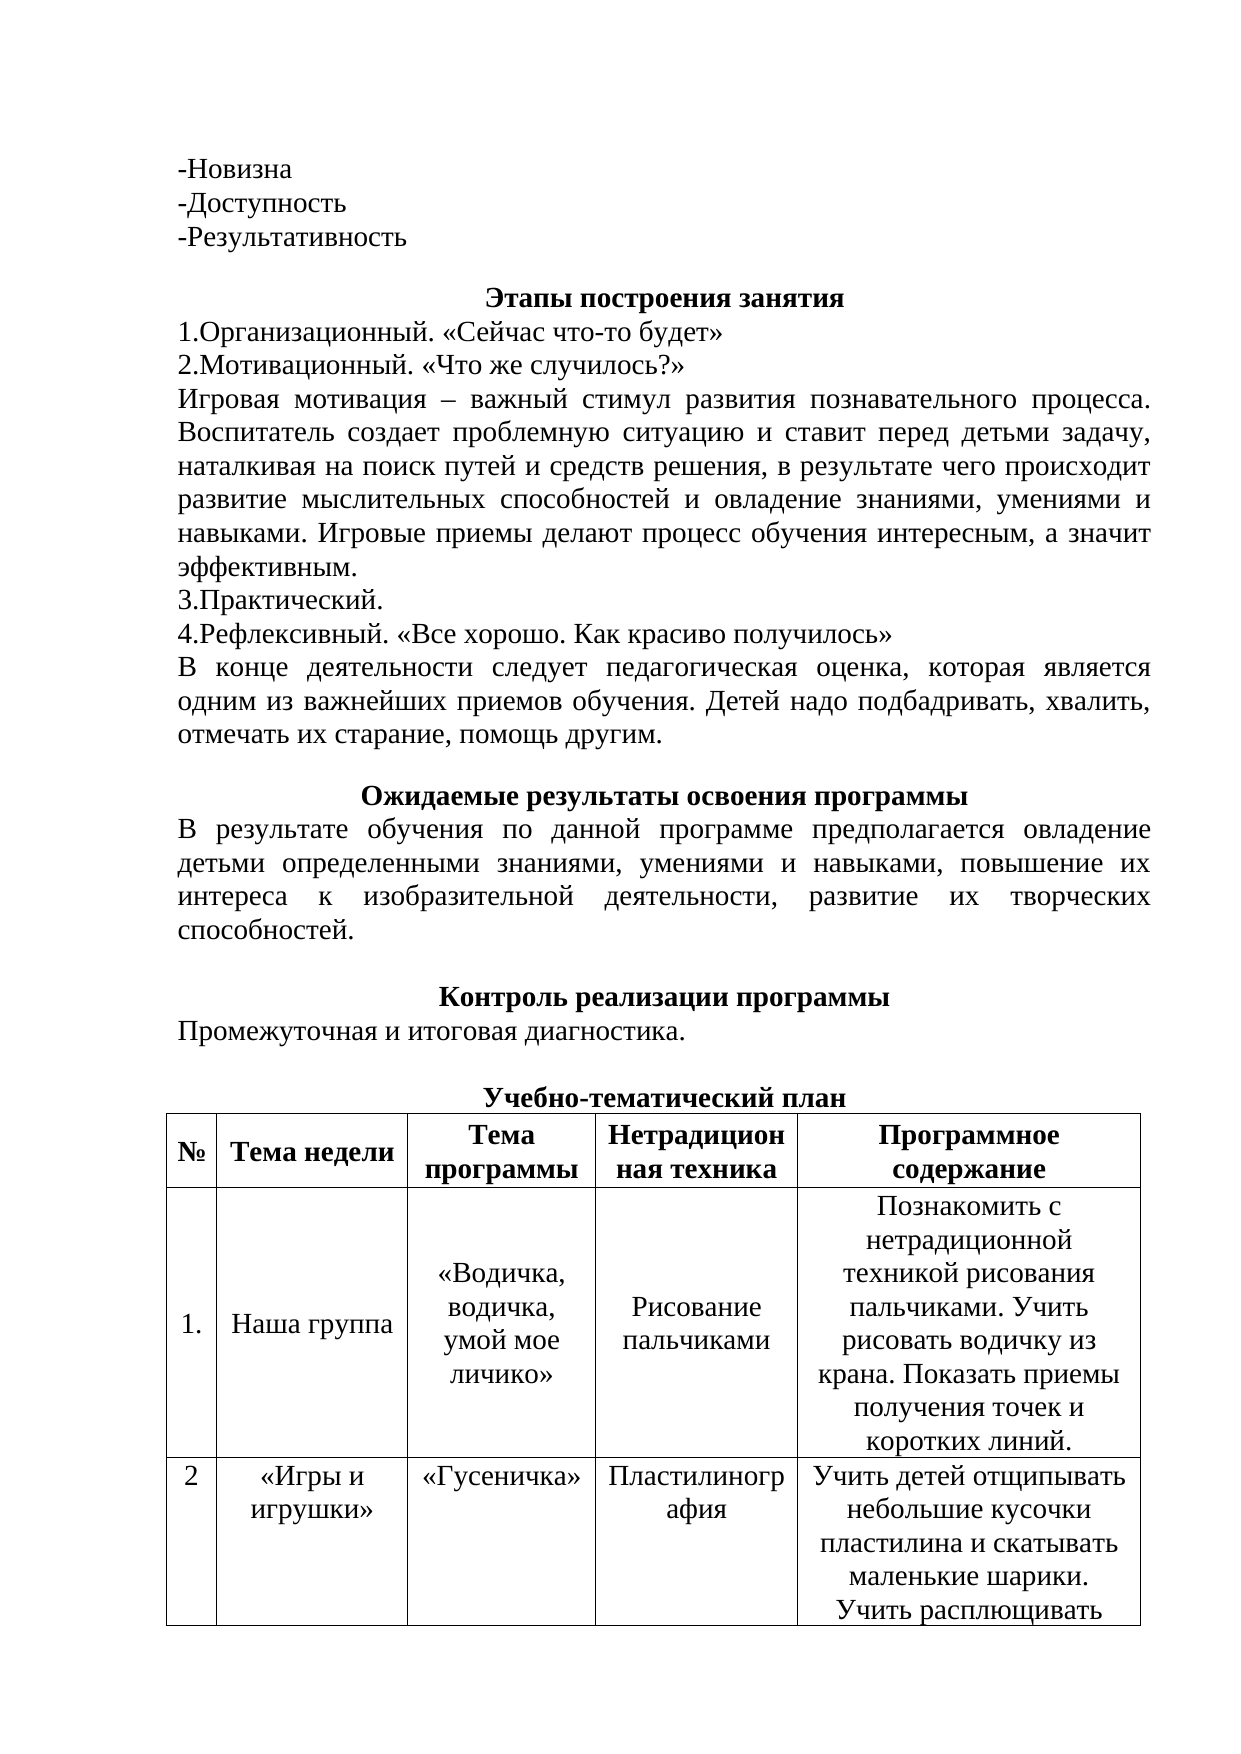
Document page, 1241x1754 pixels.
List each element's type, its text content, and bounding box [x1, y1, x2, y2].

text -Доступность [177, 185, 1152, 219]
text -Новизна [177, 152, 1152, 185]
text Промежуточная и итоговая диагностика. [177, 1013, 1152, 1046]
table_cell Рисование пальчиками [596, 1188, 797, 1457]
text Учебно-тематический план [177, 1080, 1152, 1113]
text 4.Рефлексивный. «Все хорошо. Как красиво получилось» [177, 616, 1152, 649]
table_cell Пластилинография [596, 1458, 797, 1625]
text Ожидаемые результаты освоения программы [177, 778, 1152, 811]
text 3.Практический. [177, 582, 1152, 616]
text Этапы построения занятия [177, 280, 1152, 314]
text В результате обучения по данной программе предполагается овладение детьми определенными знаниями, умениями и навыками, повышение их интереса к изобразительной деятельности, развитие их творческих способностей. [177, 811, 1152, 946]
table_cell 1. [167, 1188, 216, 1457]
text 2.Мотивационный. «Что же случилось?» [177, 347, 1152, 381]
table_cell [798, 1458, 1140, 1625]
table_header Программное содержание [798, 1114, 1140, 1187]
table_cell Познакомить с нетрадиционной техникой рисования пальчиками. Учить рисовать водичку из крана. Показать приемы получения точек и коротких линий. [798, 1188, 1140, 1457]
table_header Тема недели [217, 1114, 407, 1187]
text Игровая мотивация – важный стимул развития познавательного процесса. Воспитатель создает проблемную ситуацию и ставит перед детьми задачу, наталкивая на поиск путей и средств решения, в результате чего происходит развитие мыслительных способностей и овладение знаниями, умениями и навыками. Игровые приемы делают процесс обучения интересным, а значит эффективным. [177, 381, 1152, 582]
table_header Тема программы [408, 1114, 595, 1187]
text В конце деятельности следует педагогическая оценка, которая является одним из важнейших приемов обучения. Детей надо подбадривать, хвалить, отмечать их старание, помощь другим. [177, 649, 1152, 750]
table_cell «Игры и игрушки» [217, 1458, 407, 1625]
table_cell 2 [167, 1458, 216, 1625]
table_header Нетрадиционная техника [596, 1114, 797, 1187]
table_cell «Водичка, водичка, умой мое личико» [408, 1188, 595, 1457]
table_cell Наша группа [217, 1188, 407, 1457]
text 1.Организационный. «Сейчас что-то будет» [177, 314, 1152, 347]
table_cell «Гусеничка» [408, 1458, 595, 1625]
text -Результативность [177, 219, 1152, 252]
table_header № [167, 1114, 216, 1187]
text Контроль реализации программы [177, 979, 1152, 1013]
